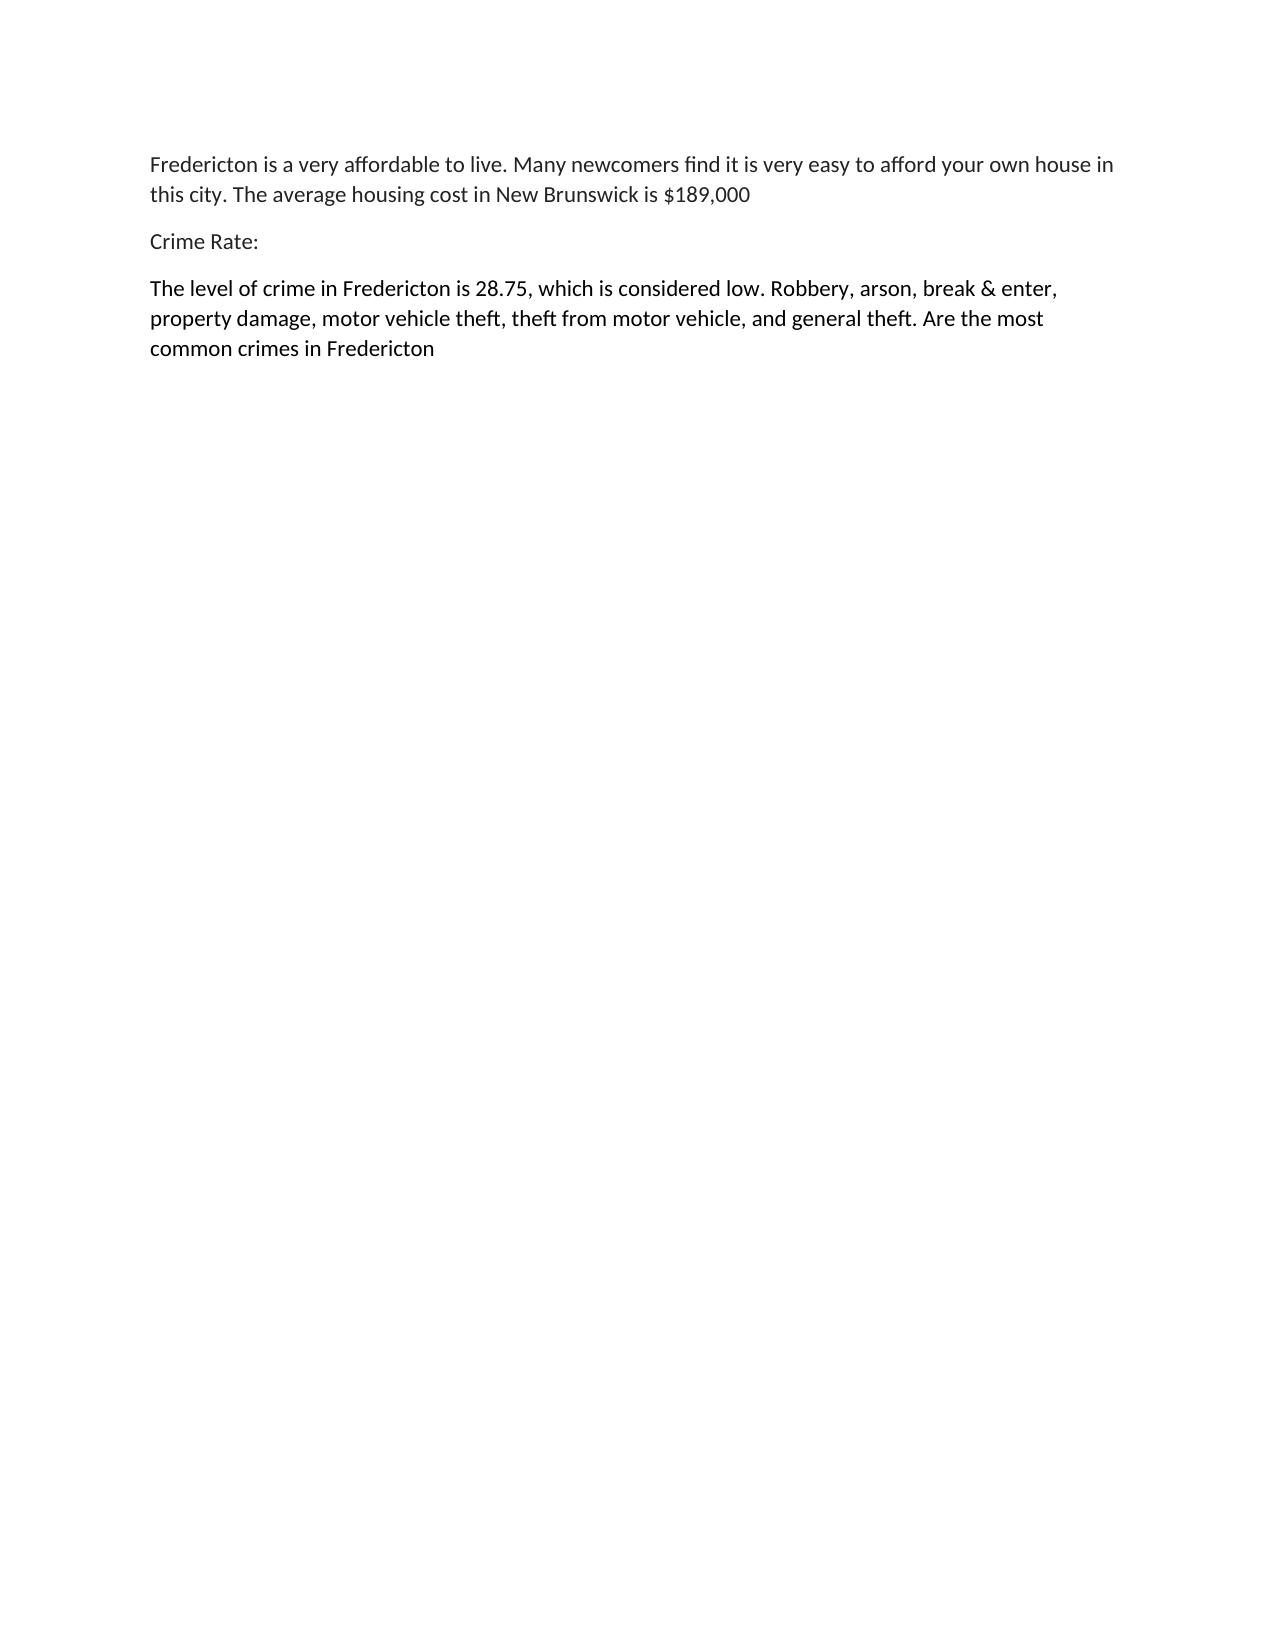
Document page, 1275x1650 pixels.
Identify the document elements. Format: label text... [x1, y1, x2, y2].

text Fredericton is a very affordable to live. Many newcomers find it is very easy to afford your own house in this city. The average housing cost in New Brunswick is $189,000 [150, 150, 1125, 208]
text The level of crime in Fredericton is 28.75, which is considered low. Robbery, arson, break & enter, property damage, motor vehicle theft, theft from motor vehicle, and general theft. Are the most common crimes in Fredericton [150, 274, 1125, 362]
text Crime Rate: [150, 227, 1125, 255]
